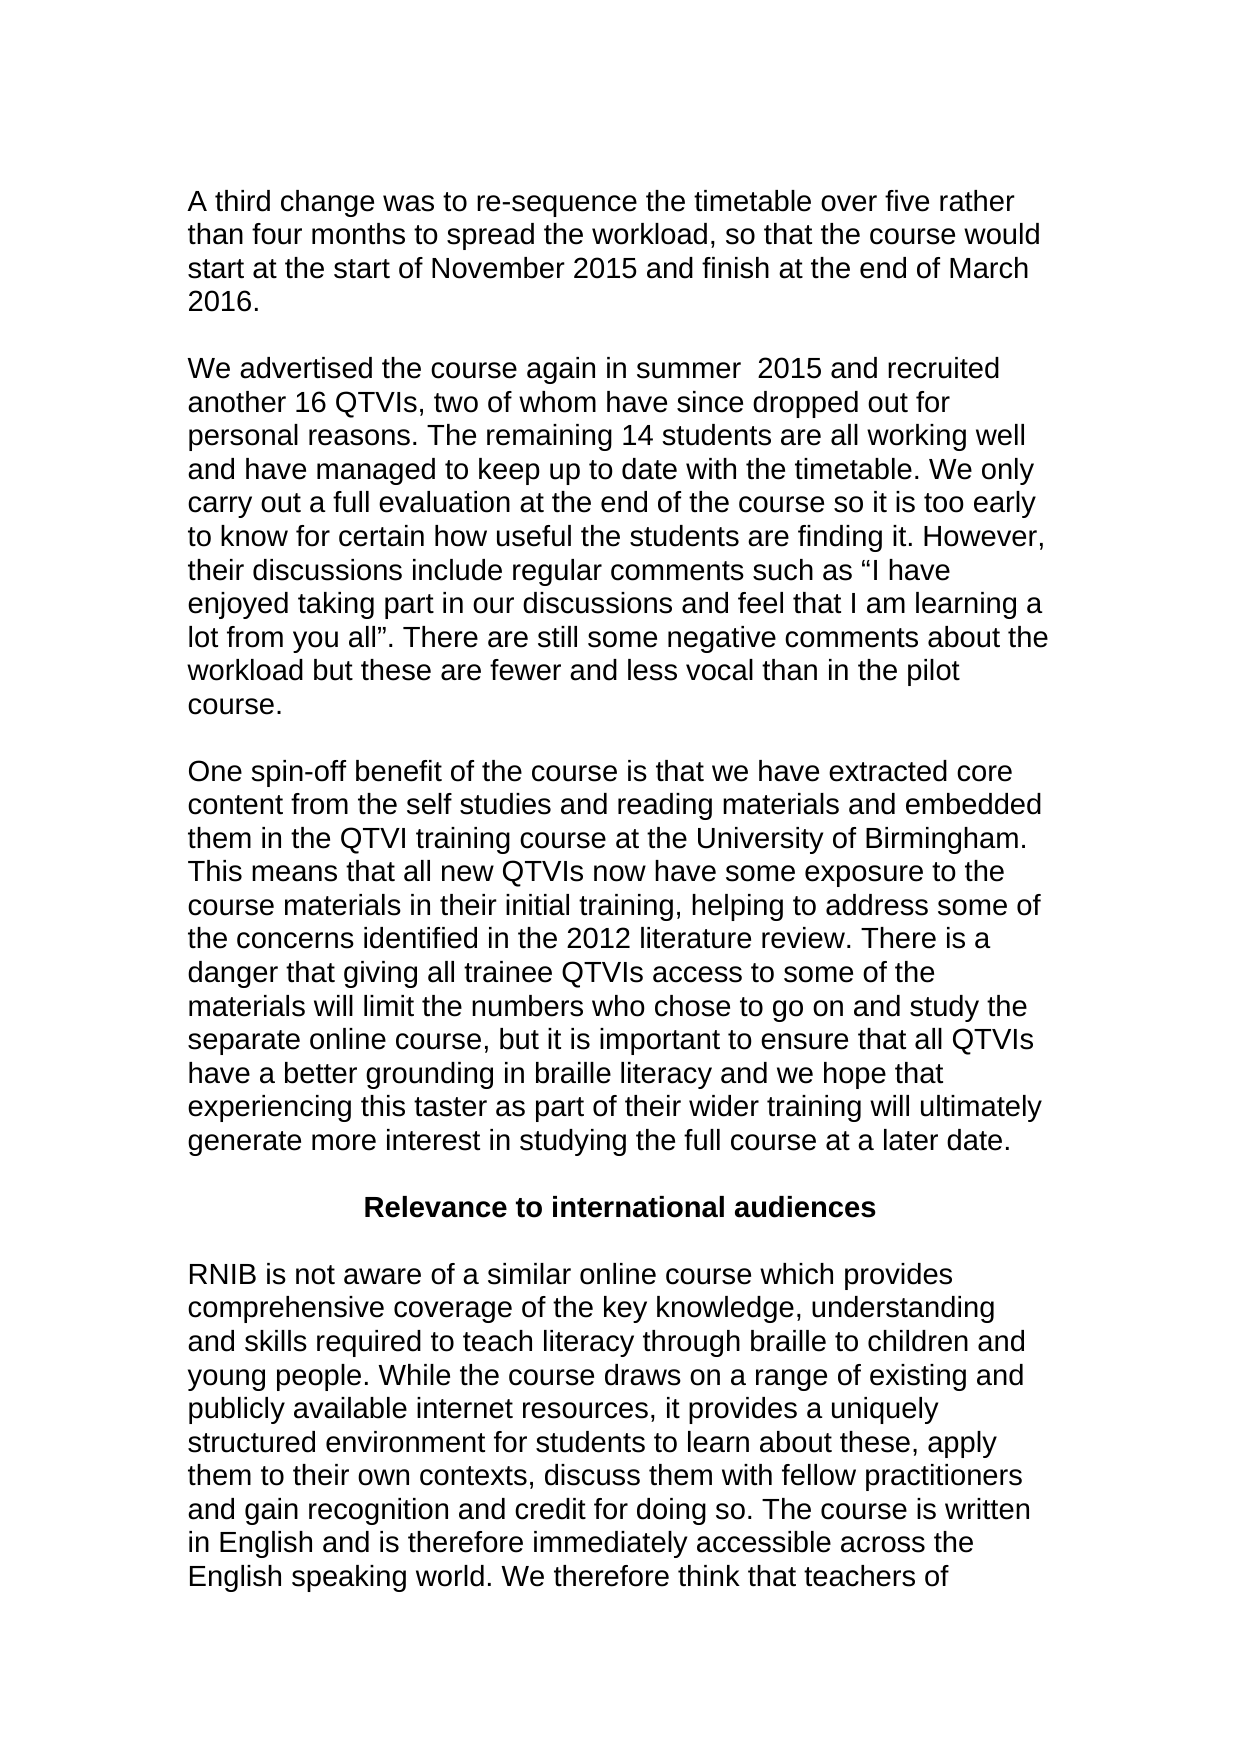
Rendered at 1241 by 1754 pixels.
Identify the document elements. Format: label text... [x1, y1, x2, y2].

text One spin-off benefit of the course is that we have extracted core content from the self studies and reading materials and embedded them in the QTVI training course at the University of Birmingham. This means that all new QTVIs now have some exposure to the course materials in their initial training, helping to address some of the concerns identified in the 2012 literature review. There is a danger that giving all trainee QTVIs access to some of the materials will limit the numbers who chose to go on and study the separate online course, but it is important to ensure that all QTVIs have a better grounding in braille literacy and we hope that experiencing this taster as part of their wider training will ultimately generate more interest in studying the full course at a later date. [187, 754, 1053, 1156]
text A third change was to re-sequence the timetable over five rather than four months to spread the workload, so that the course would start at the start of November 2015 and finish at the end of March 2016. [187, 183, 1053, 318]
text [187, 1257, 1053, 1592]
text Relevance to international audiences [187, 1190, 1053, 1223]
text We advertised the course again in summer 2015 and recruited another 16 QTVIs, two of whom have since dropped out for personal reasons. The remaining 14 students are all working well and have managed to keep up to date with the timetable. We only carry out a full evaluation at the end of the course so it is too early to know for certain how useful the students are finding it. However, their discussions include regular comments such as “I have enjoyed taking part in our discussions and feel that I am learning a lot from you all”. There are still some negative comments about the workload but these are fewer and less vocal than in the pilot course. [187, 351, 1053, 720]
